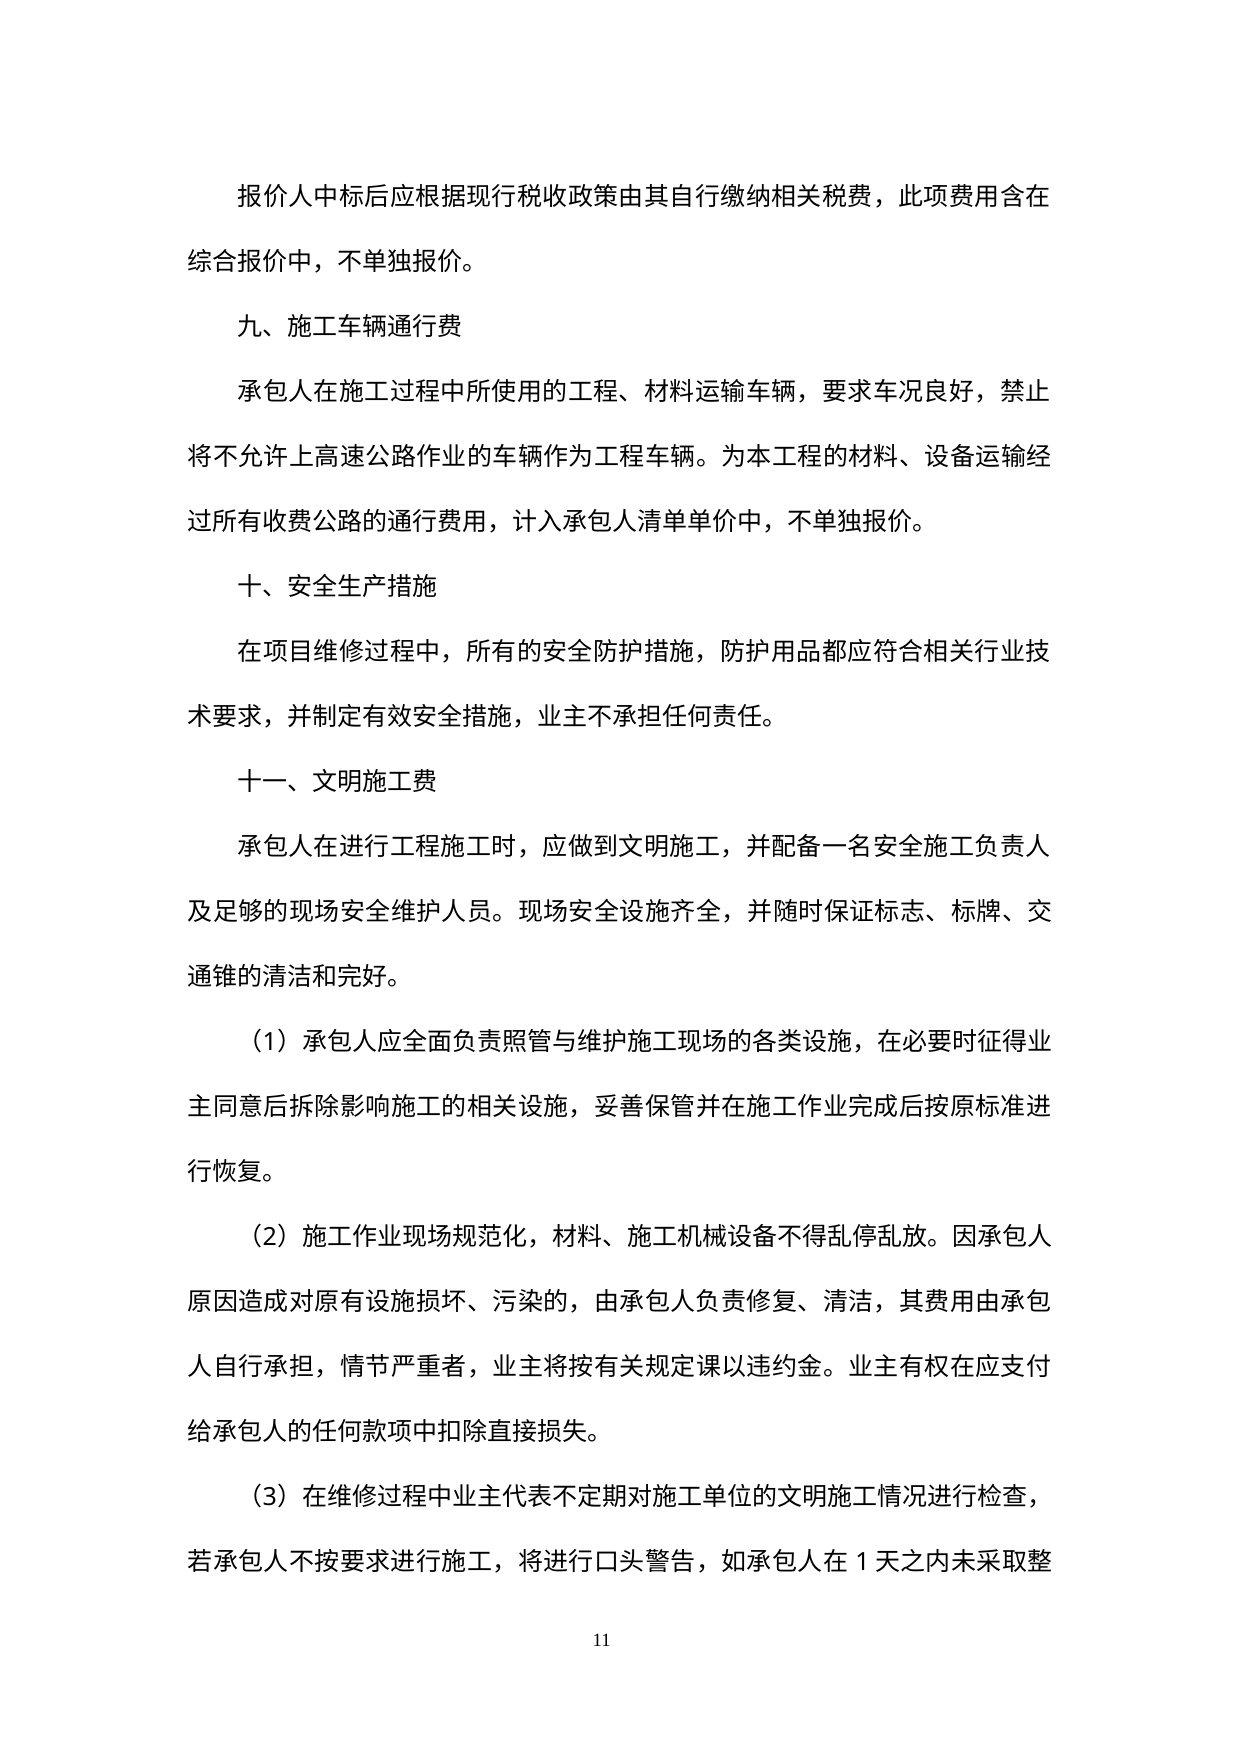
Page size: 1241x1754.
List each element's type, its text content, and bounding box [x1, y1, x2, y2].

text 十、安全生产措施 [187, 552, 1053, 617]
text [187, 1462, 1053, 1592]
text 承包人在进行工程施工时，应做到文明施工，并配备一名安全施工负责人及足够的现场安全维护人员。现场安全设施齐全，并随时保证标志、标牌、交通锥的清洁和完好。 [187, 812, 1053, 1007]
text 承包人在施工过程中所使用的工程、材料运输车辆，要求车况良好，禁止将不允许上高速公路作业的车辆作为工程车辆。为本工程的材料、设备运输经过所有收费公路的通行费用，计入承包人清单单价中，不单独报价。 [187, 357, 1053, 552]
text 九、施工车辆通行费 [187, 292, 1053, 357]
text 在项目维修过程中，所有的安全防护措施，防护用品都应符合相关行业技术要求，并制定有效安全措施，业主不承担任何责任。 [187, 617, 1053, 747]
text （2）施工作业现场规范化，材料、施工机械设备不得乱停乱放。因承包人原因造成对原有设施损坏、污染的，由承包人负责修复、清洁，其费用由承包人自行承担，情节严重者，业主将按有关规定课以违约金。业主有权在应支付给承包人的任何款项中扣除直接损失。 [187, 1202, 1053, 1462]
text （1）承包人应全面负责照管与维护施工现场的各类设施，在必要时征得业主同意后拆除影响施工的相关设施，妥善保管并在施工作业完成后按原标准进行恢复。 [187, 1007, 1053, 1202]
text 十一、文明施工费 [187, 747, 1053, 812]
text 报价人中标后应根据现行税收政策由其自行缴纳相关税费，此项费用含在综合报价中，不单独报价。 [187, 162, 1053, 292]
